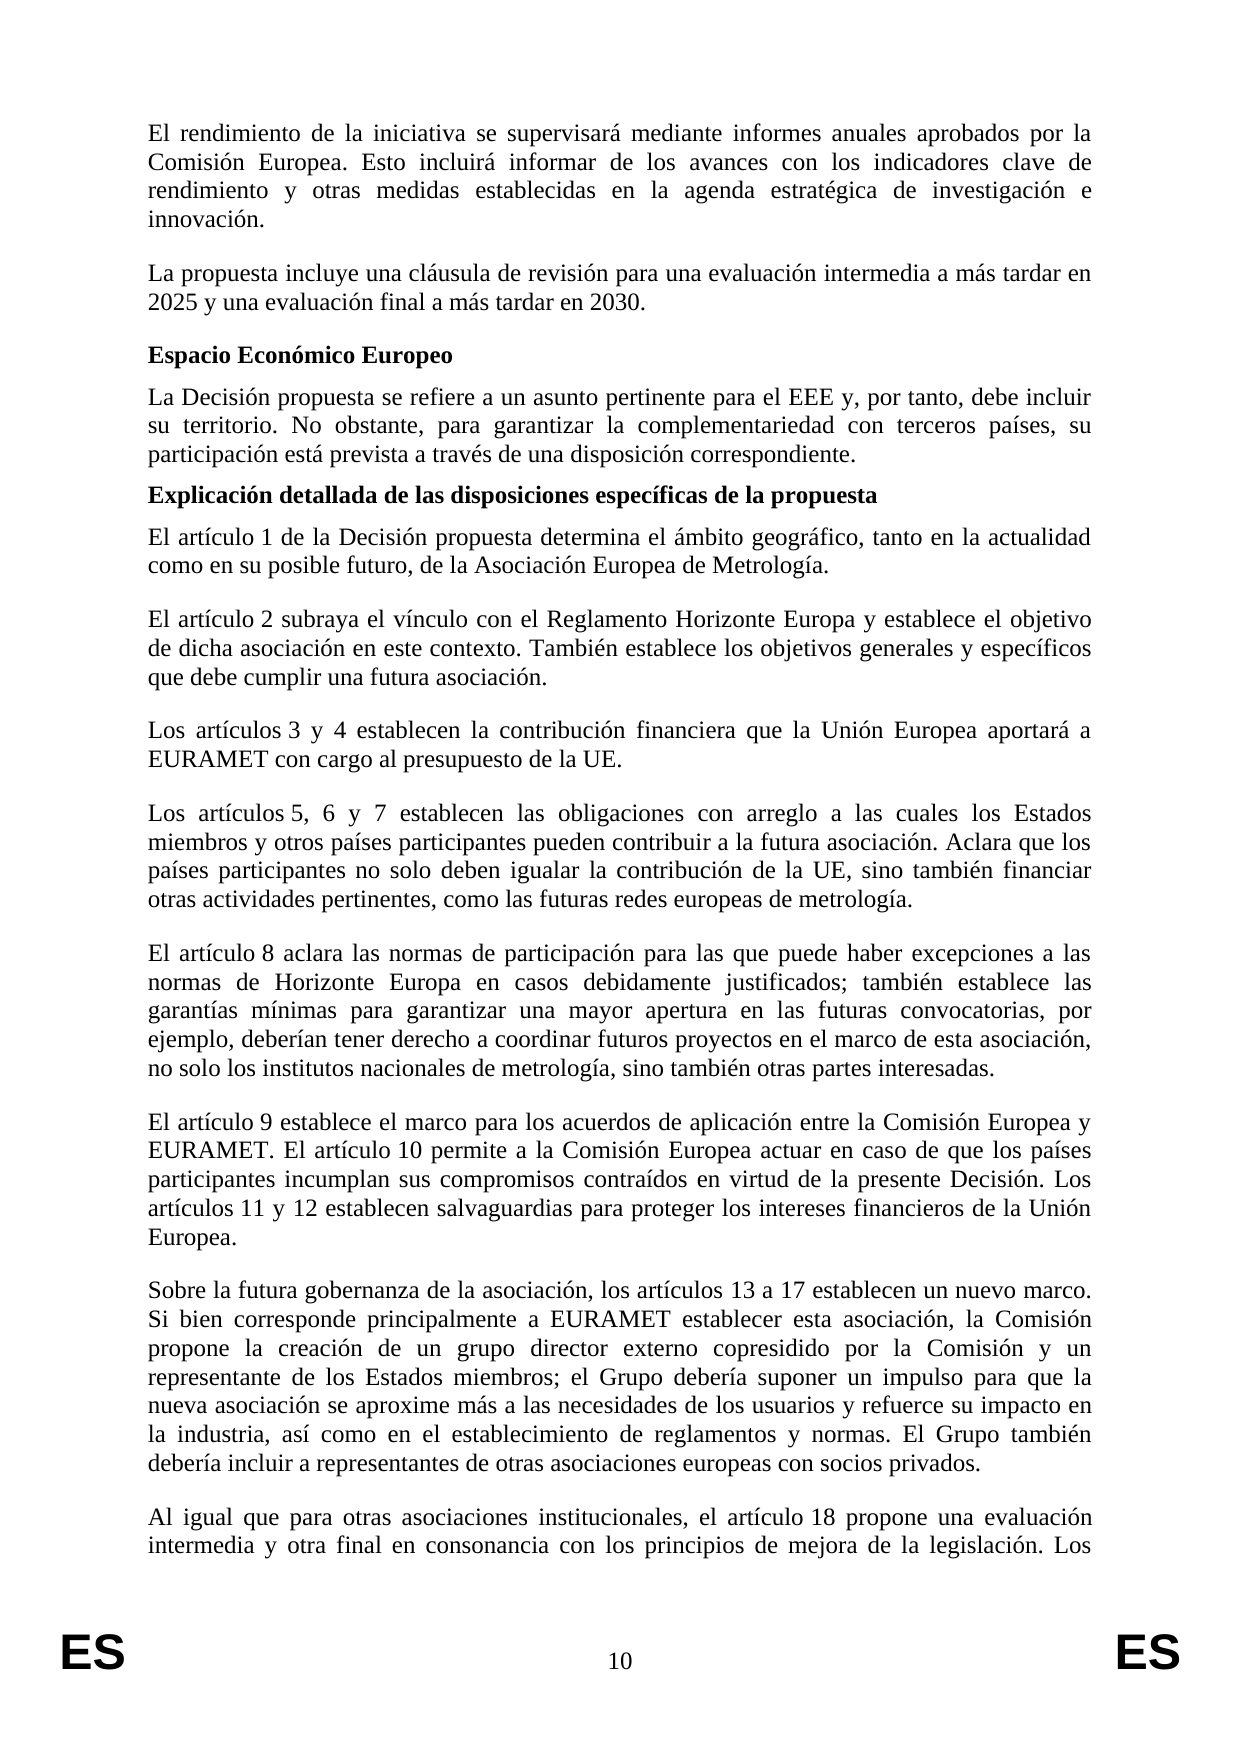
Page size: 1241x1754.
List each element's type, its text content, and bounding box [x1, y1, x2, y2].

text El artículo 2 subraya el vínculo con el Reglamento Horizonte Europa y establece el objetivo de dicha asociación en este contexto. También establece los objetivos generales y específicos que debe cumplir una futura asociación. [148, 604, 1093, 691]
subtitle Espacio Económico Europeo [148, 341, 1093, 369]
subtitle Explicación detallada de las disposiciones específicas de la propuesta [148, 481, 1093, 509]
text El rendimiento de la iniciativa se supervisará mediante informes anuales aprobados por la Comisión Europea. Esto incluirá informar de los avances con los indicadores clave de rendimiento y otras medidas establecidas en la agenda estratégica de investigación e innovación. [148, 118, 1093, 233]
text Sobre la futura gobernanza de la asociación, los artículos 13 a 17 establecen un nuevo marco. Si bien corresponde principalmente a EURAMET establecer esta asociación, la Comisión propone la creación de un grupo director externo copresidido por la Comisión y un representante de los Estados miembros; el Grupo debería suponer un impulso para que la nueva asociación se aproxime más a las necesidades de los usuarios y refuerce su impacto en la industria, así como en el establecimiento de reglamentos y normas. El Grupo también debería incluir a representantes de otras asociaciones europeas con socios privados. [148, 1276, 1093, 1477]
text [148, 1502, 1093, 1559]
text El artículo 9 establece el marco para los acuerdos de aplicación entre la Comisión Europea y EURAMET. El artículo 10 permite a la Comisión Europea actuar en caso de que los países participantes incumplan sus compromisos contraídos en virtud de la presente Decisión. Los artículos 11 y 12 establecen salvaguardias para proteger los intereses financieros de la Unión Europea. [148, 1107, 1093, 1251]
text La Decisión propuesta se refiere a un asunto pertinente para el EEE y, por tanto, debe incluir su territorio. No obstante, para garantizar la complementariedad con terceros países, su participación está prevista a través de una disposición correspondiente. [148, 382, 1093, 468]
text El artículo 8 aclara las normas de participación para las que puede haber excepciones a las normas de Horizonte Europa en casos debidamente justificados; también establece las garantías mínimas para garantizar una mayor apertura en las futuras convocatorias, por ejemplo, deberían tener derecho a coordinar futuros proyectos en el marco de esta asociación, no solo los institutos nacionales de metrología, sino también otras partes interesadas. [148, 938, 1093, 1082]
text La propuesta incluye una cláusula de revisión para una evaluación intermedia a más tardar en 2025 y una evaluación final a más tardar en 2030. [148, 258, 1093, 316]
text El artículo 1 de la Decisión propuesta determina el ámbito geográfico, tanto en la actualidad como en su posible futuro, de la Asociación Europea de Metrología. [148, 522, 1093, 579]
text Los artículos 5, 6 y 7 establecen las obligaciones con arreglo a las cuales los Estados miembros y otros países participantes pueden contribuir a la futura asociación. Aclara que los países participantes no solo deben igualar la contribución de la UE, sino también financiar otras actividades pertinentes, como las futuras redes europeas de metrología. [148, 798, 1093, 913]
text Los artículos 3 y 4 establecen la contribución financiera que la Unión Europea aportará a EURAMET con cargo al presupuesto de la UE. [148, 716, 1093, 773]
